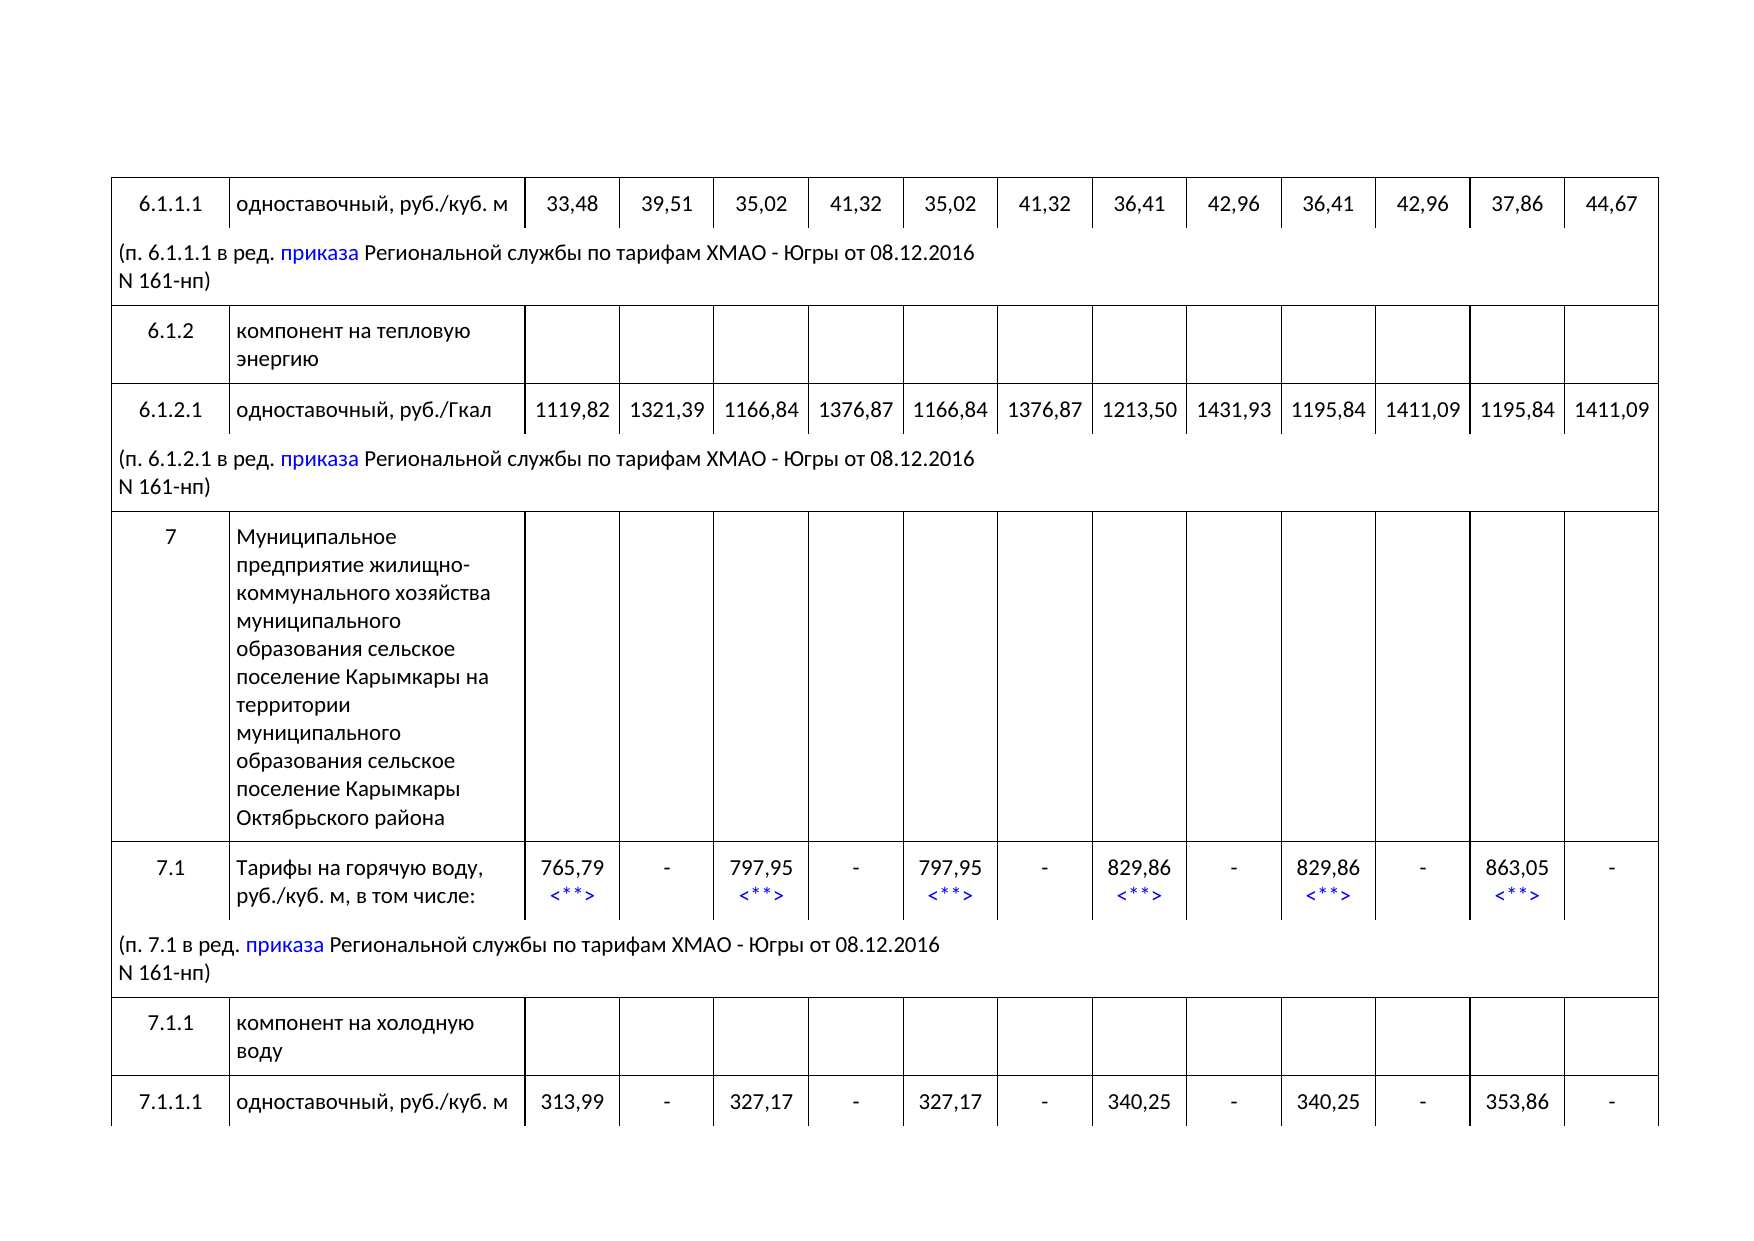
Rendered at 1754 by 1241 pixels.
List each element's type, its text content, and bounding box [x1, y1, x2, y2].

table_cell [230, 1076, 524, 1126]
table_cell - [809, 842, 903, 919]
table_cell 42,96 [1187, 178, 1281, 227]
table_cell [620, 512, 713, 841]
table_cell [1093, 512, 1186, 841]
table_cell 36,41 [1093, 178, 1186, 227]
table_cell - [620, 842, 713, 919]
table_cell 1431,93 [1187, 384, 1281, 433]
table_cell [1282, 512, 1375, 841]
table_cell - [998, 842, 1092, 919]
table_cell - [1565, 842, 1658, 919]
table_cell [1187, 998, 1281, 1075]
table_cell [1187, 512, 1281, 841]
table_cell 327,17 <**> [714, 1076, 808, 1126]
table_cell [998, 306, 1092, 383]
table_cell [1376, 306, 1469, 383]
table_cell [809, 306, 903, 383]
table_cell [714, 998, 808, 1075]
table_cell 1321,39 [620, 384, 713, 433]
table_cell 42,96 [1376, 178, 1469, 227]
table_cell [904, 306, 997, 383]
table_cell [620, 306, 713, 383]
table_cell [904, 512, 997, 841]
table_cell - [809, 1076, 903, 1126]
table_cell 1166,84 [904, 384, 997, 433]
table_cell [1282, 998, 1375, 1075]
table_cell 797,95 <**> [904, 842, 997, 919]
table_cell [1093, 306, 1186, 383]
table_cell (п. 6.1.2.1 в ред. приказа Региональной службы по тарифам ХМАО - Югры от 08.12.2016 N 161-нп) [112, 434, 1658, 511]
table_cell 36,41 [1282, 178, 1375, 227]
table_cell 340,25 <**> [1282, 1076, 1375, 1126]
table_cell одноставочный, руб./куб. м [230, 178, 524, 227]
table_cell 313,99 <**> [526, 1076, 619, 1126]
table_cell Тарифы на горячую воду, руб./куб. м, в том числе: [230, 842, 524, 919]
table_cell [526, 306, 619, 383]
table_cell [526, 998, 619, 1075]
table_cell - [1376, 842, 1469, 919]
table_cell 37,86 [1471, 178, 1564, 227]
table_cell 1195,84 [1282, 384, 1375, 433]
table_cell - [998, 1076, 1092, 1126]
table_cell Муниципальное предприятие жилищно-коммунального хозяйства муниципального образования сельское поселение Карымкары на территории муниципального образования сельское поселение Карымкары Октябрьского района [230, 512, 524, 841]
table_cell [1565, 998, 1658, 1075]
table_cell - [1187, 842, 1281, 919]
table_cell 41,32 [809, 178, 903, 227]
table_cell 1411,09 [1376, 384, 1469, 433]
table_cell - [1565, 1076, 1658, 1126]
table_cell 39,51 [620, 178, 713, 227]
table_cell [1565, 512, 1658, 841]
table_cell [998, 998, 1092, 1075]
table_cell [714, 306, 808, 383]
table_cell [1471, 998, 1564, 1075]
table_cell 7 [112, 512, 229, 841]
table_cell [1376, 512, 1469, 841]
table_cell 35,02 [714, 178, 808, 227]
table_cell 1119,82 [526, 384, 619, 433]
table_cell [1565, 306, 1658, 383]
table_cell 6.1.2 [112, 306, 229, 383]
table_cell 7.1.1.1 [112, 1076, 229, 1126]
table_cell 7.1.1 [112, 998, 229, 1075]
table_cell 797,95 <**> [714, 842, 808, 919]
table_cell (п. 7.1 в ред. приказа Региональной службы по тарифам ХМАО - Югры от 08.12.2016 N 161-нп) [112, 920, 1658, 997]
table_cell 353,86 <**> [1471, 1076, 1564, 1126]
table_cell 765,79 <**> [526, 842, 619, 919]
table_cell 35,02 [904, 178, 997, 227]
table_cell - [1187, 1076, 1281, 1126]
table_cell 1411,09 [1565, 384, 1658, 433]
table_cell компонент на тепловую энергию [230, 306, 524, 383]
table_cell 33,48 [526, 178, 619, 227]
table_cell 1213,50 [1093, 384, 1186, 433]
table_cell 829,86 <**> [1282, 842, 1375, 919]
table_cell [1187, 306, 1281, 383]
table_cell [620, 998, 713, 1075]
table_cell [904, 998, 997, 1075]
table_cell [809, 998, 903, 1075]
table_cell 1376,87 [809, 384, 903, 433]
table_cell - [620, 1076, 713, 1126]
table_cell [1471, 512, 1564, 841]
table_cell 41,32 [998, 178, 1092, 227]
table_cell 1166,84 [714, 384, 808, 433]
table_cell 6.1.2.1 [112, 384, 229, 433]
table_cell 44,67 [1565, 178, 1658, 227]
table_cell 1195,84 [1471, 384, 1564, 433]
table_cell одноставочный, руб./Гкал [230, 384, 524, 433]
table_cell (п. 6.1.1.1 в ред. приказа Региональной службы по тарифам ХМАО - Югры от 08.12.2016 N 161-нп) [112, 228, 1658, 305]
table_cell [526, 512, 619, 841]
table_cell 1376,87 [998, 384, 1092, 433]
table_cell 7.1 [112, 842, 229, 919]
table_cell 863,05 <**> [1471, 842, 1564, 919]
table_cell [809, 512, 903, 841]
table_cell 327,17 <**> [904, 1076, 997, 1126]
table_cell [1471, 306, 1564, 383]
table_cell компонент на холодную воду [230, 998, 524, 1075]
table_cell 829,86 <**> [1093, 842, 1186, 919]
table_cell [1376, 998, 1469, 1075]
table_cell [1282, 306, 1375, 383]
table_cell [1093, 998, 1186, 1075]
table_cell 6.1.1.1 [112, 178, 229, 227]
table_cell - [1376, 1076, 1469, 1126]
table_cell [714, 512, 808, 841]
table_cell 340,25 <**> [1093, 1076, 1186, 1126]
table_cell [998, 512, 1092, 841]
